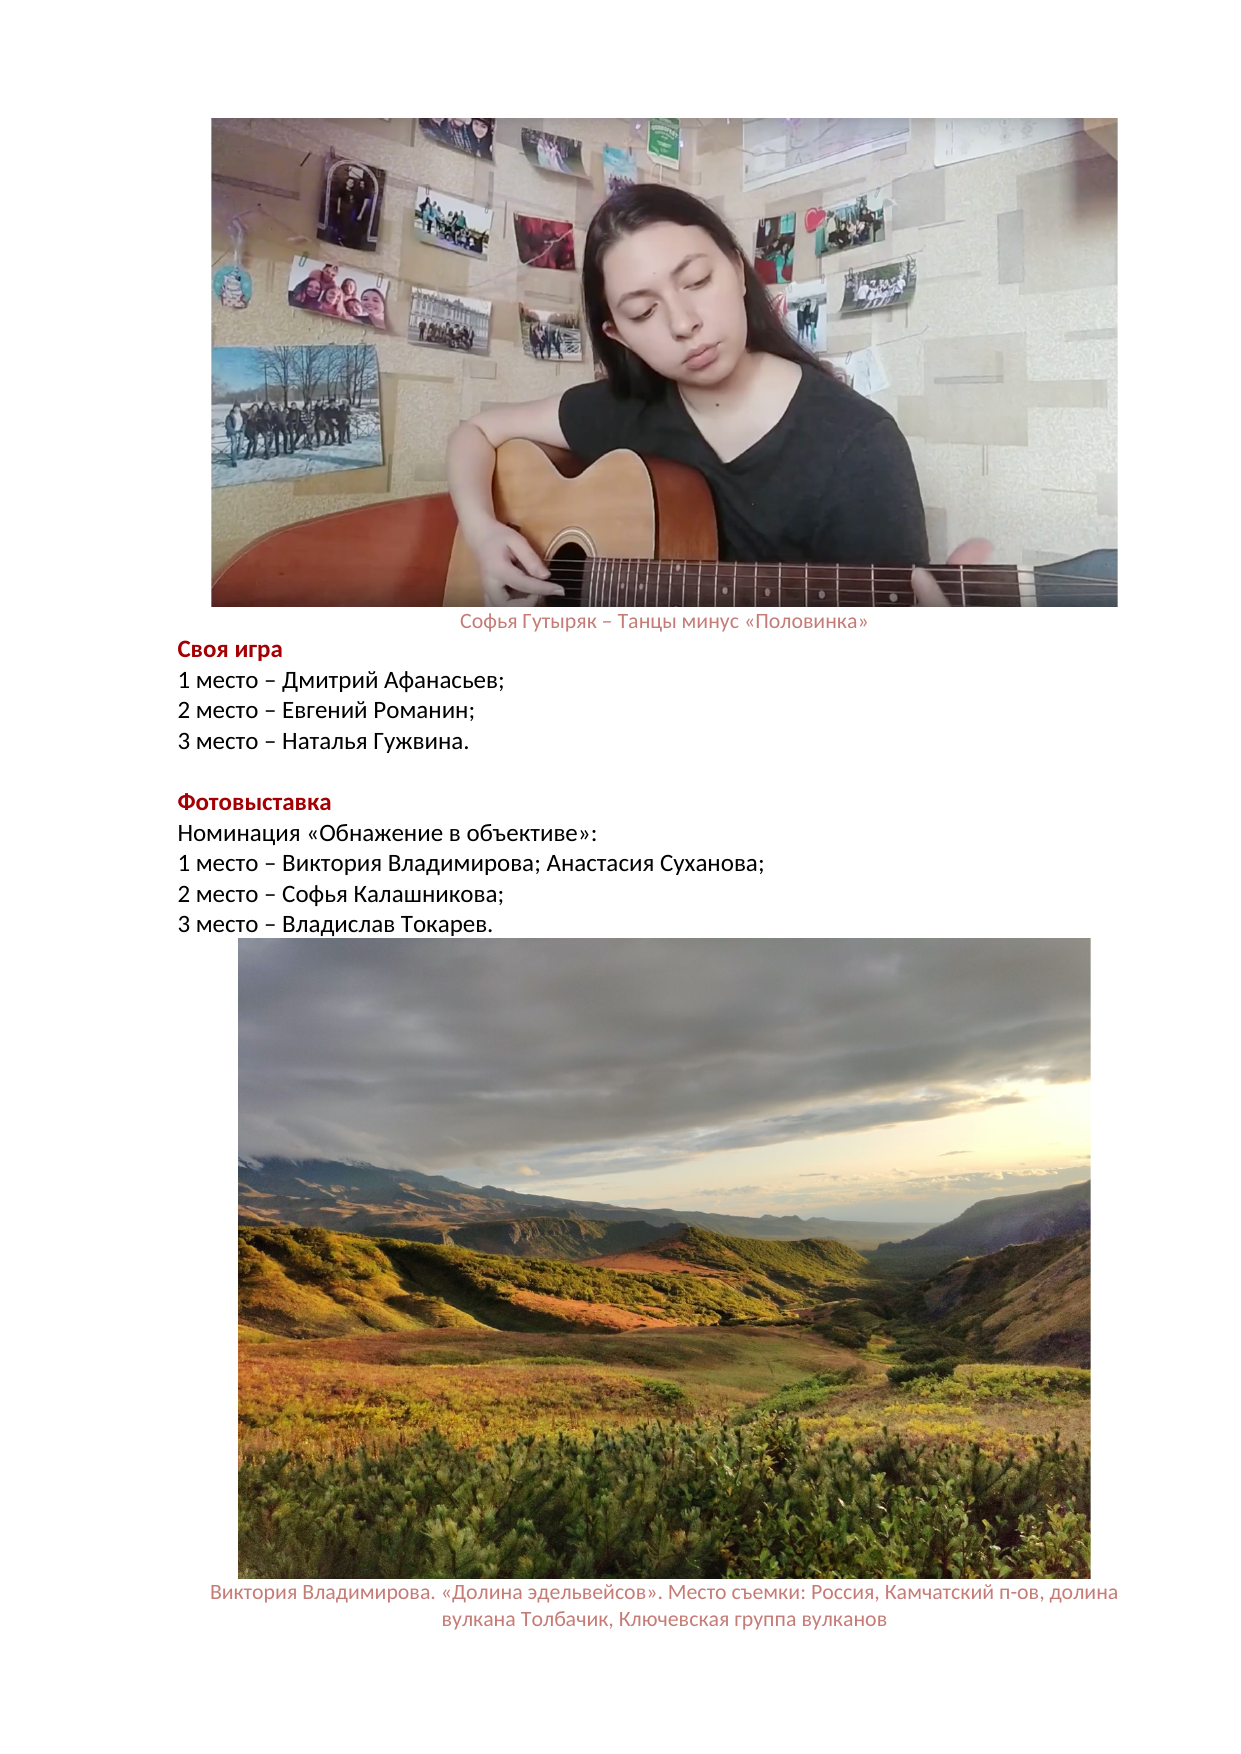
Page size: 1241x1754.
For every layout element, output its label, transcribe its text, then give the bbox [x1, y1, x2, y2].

text Своя игра [177, 633, 1152, 664]
text 1 место – Дмитрий Афанасьев; [177, 664, 1152, 694]
text Фотовыставка [177, 786, 1152, 817]
text 1 место – Виктория Владимирова; Анастасия Суханова; [177, 847, 1152, 878]
picture [238, 938, 1091, 1579]
text 2 место – Софья Калашникова; [177, 878, 1152, 908]
text Виктория Владимирова. «Долина эдельвейсов». Место съемки: Россия, Камчатский п-ов, долина вулкана Толбачик, Ключевская группа вулканов [177, 1578, 1152, 1632]
text Номинация «Обнажение в объективе»: [177, 817, 1152, 847]
picture [211, 118, 1118, 607]
text 3 место – Владислав Токарев. [177, 908, 1152, 939]
text 3 место – Наталья Гужвина. [177, 725, 1152, 756]
text 2 место – Евгений Романин; [177, 694, 1152, 725]
text Софья Гутыряк – Танцы минус «Половинка» [177, 607, 1152, 633]
